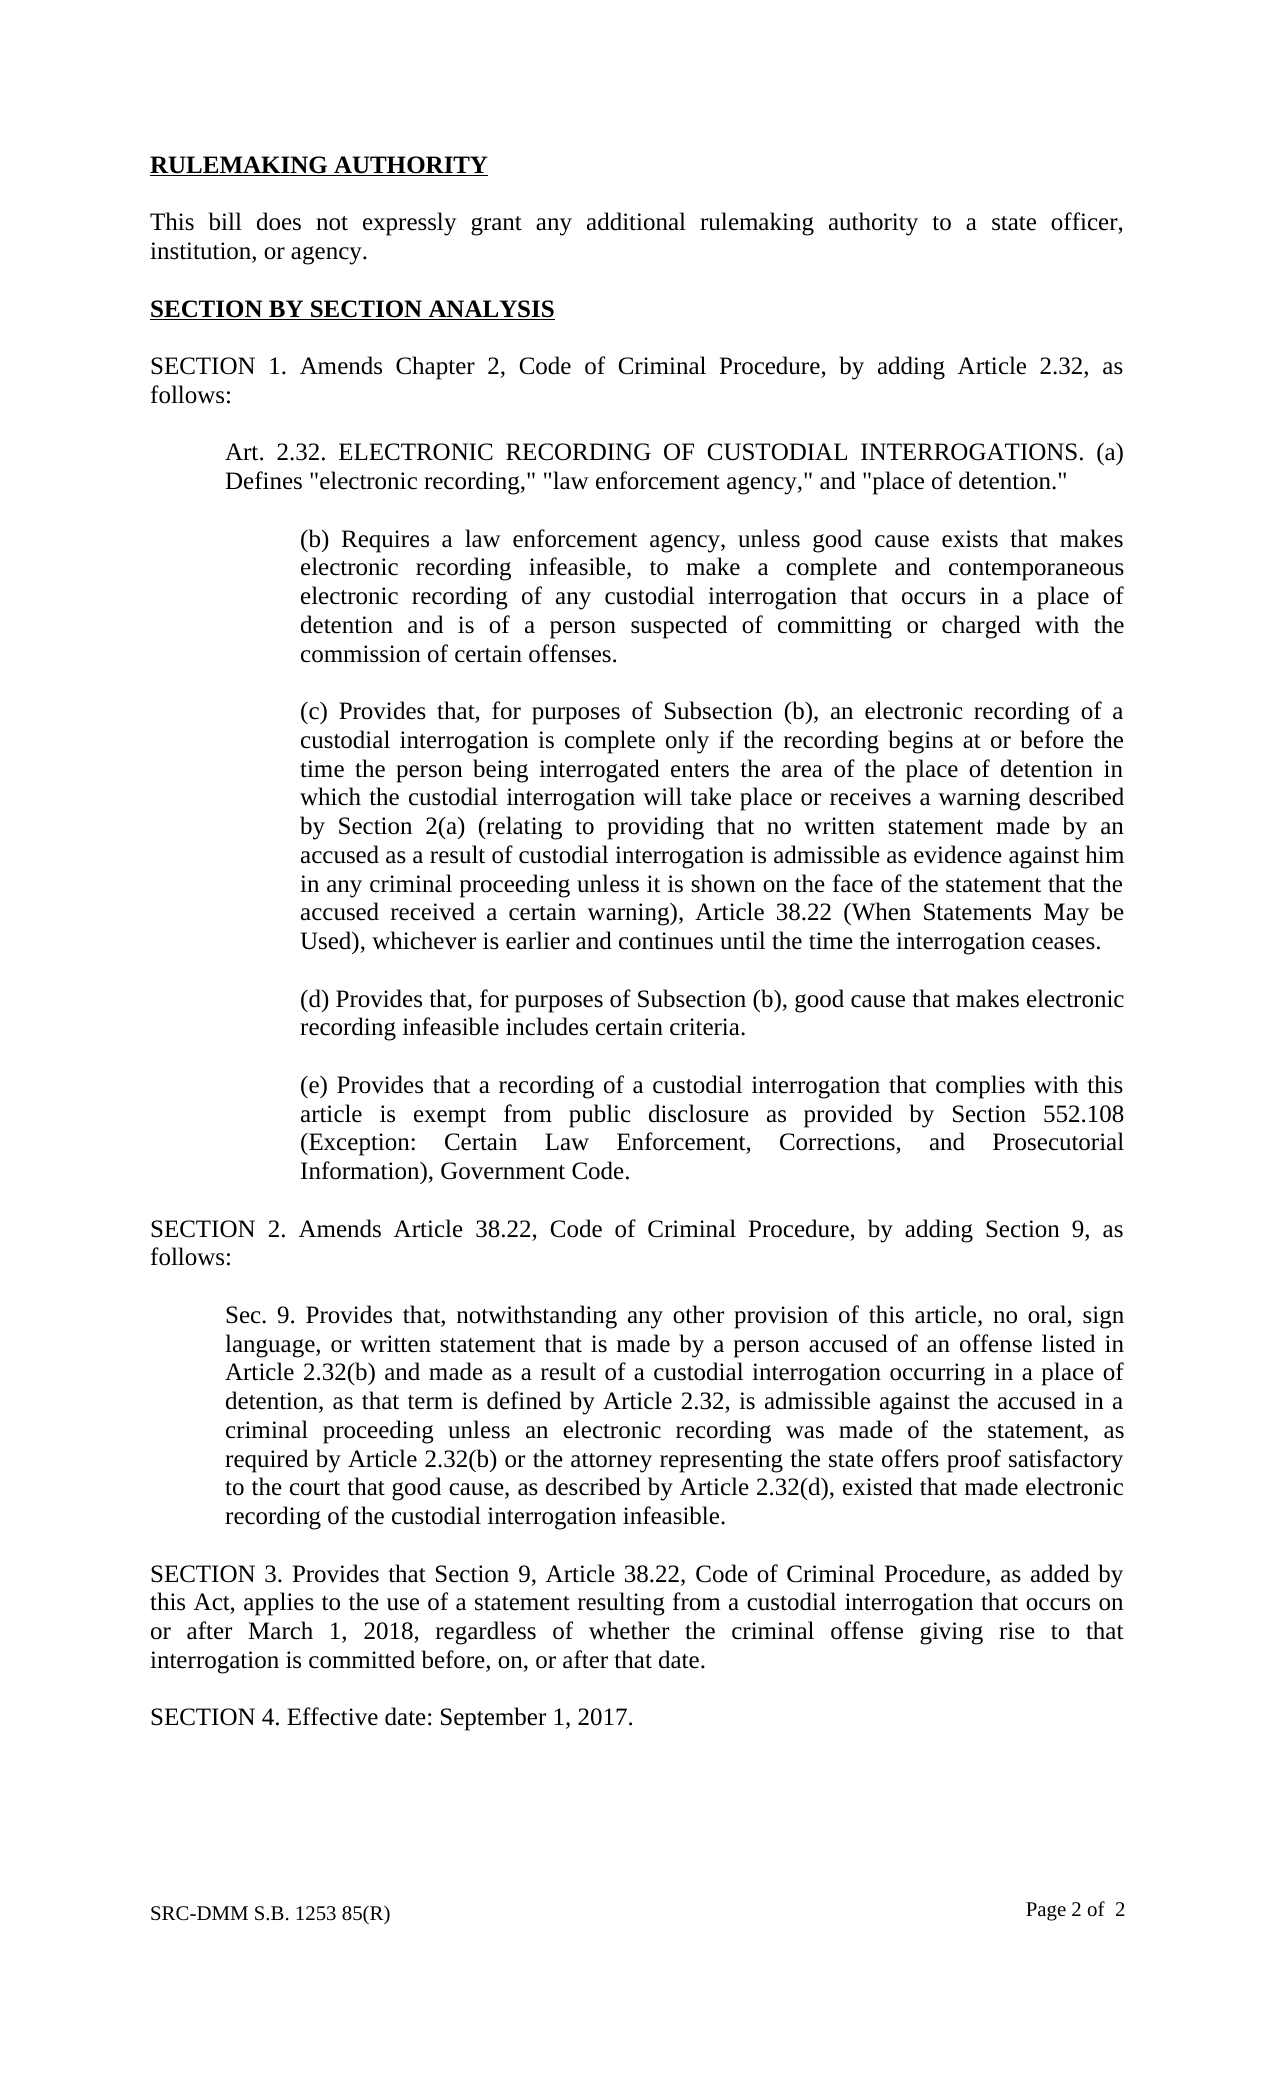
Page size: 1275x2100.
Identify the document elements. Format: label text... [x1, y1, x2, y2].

text (b) Requires a law enforcement agency, unless good cause exists that makes electronic recording infeasible, to make a complete and contemporaneous electronic recording of any custodial interrogation that occurs in a place of detention and is of a person suspected of committing or charged with the commission of certain offenses. [300, 524, 1125, 667]
text SECTION 4. Effective date: September 1, 2017. [150, 1702, 1125, 1731]
text Art. 2.32. ELECTRONIC RECORDING OF CUSTODIAL INTERROGATIONS. (a) Defines "electronic recording," "law enforcement agency," and "place of detention." [225, 437, 1125, 495]
text SECTION 3. Provides that Section 9, Article 38.22, Code of Criminal Procedure, as added by this Act, applies to the use of a statement resulting from a custodial interrogation that occurs on or after March 1, 2018, regardless of whether the criminal offense giving rise to that interrogation is committed before, on, or after that date. [150, 1559, 1125, 1674]
text Sec. 9. Provides that, notwithstanding any other provision of this article, no oral, sign language, or written statement that is made by a person accused of an offense listed in Article 2.32(b) and made as a result of a custodial interrogation occurring in a place of detention, as that term is defined by Article 2.32, is admissible against the accused in a criminal proceeding unless an electronic recording was made of the statement, as required by Article 2.32(b) or the attorney representing the state offers proof satisfactory to the court that good cause, as described by Article 2.32(d), existed that made electronic recording of the custodial interrogation infeasible. [225, 1300, 1125, 1530]
text SECTION 2. Amends Article 38.22, Code of Criminal Procedure, by adding Section 9, as follows: [150, 1214, 1125, 1271]
text This bill does not expressly grant any additional rulemaking authority to a state officer, institution, or agency. [150, 207, 1125, 265]
text SECTION 1. Amends Chapter 2, Code of Criminal Procedure, by adding Article 2.32, as follows: [150, 351, 1125, 409]
text (c) Provides that, for purposes of Subsection (b), an electronic recording of a custodial interrogation is complete only if the recording begins at or before the time the person being interrogated enters the area of the place of detention in which the custodial interrogation will take place or receives a warning described by Section 2(a) (relating to providing that no written statement made by an accused as a result of custodial interrogation is admissible as evidence against him in any criminal proceeding unless it is shown on the face of the statement that the accused received a certain warning), Article 38.22 (When Statements May be Used), whichever is earlier and continues until the time the interrogation ceases. [300, 696, 1125, 955]
text (d) Provides that, for purposes of Subsection (b), good cause that makes electronic recording infeasible includes certain criteria. [300, 984, 1125, 1041]
text (e) Provides that a recording of a custodial interrogation that complies with this article is exempt from public disclosure as provided by Section 552.108 (Exception: Certain Law Enforcement, Corrections, and Prosecutorial Information), Government Code. [300, 1070, 1125, 1185]
